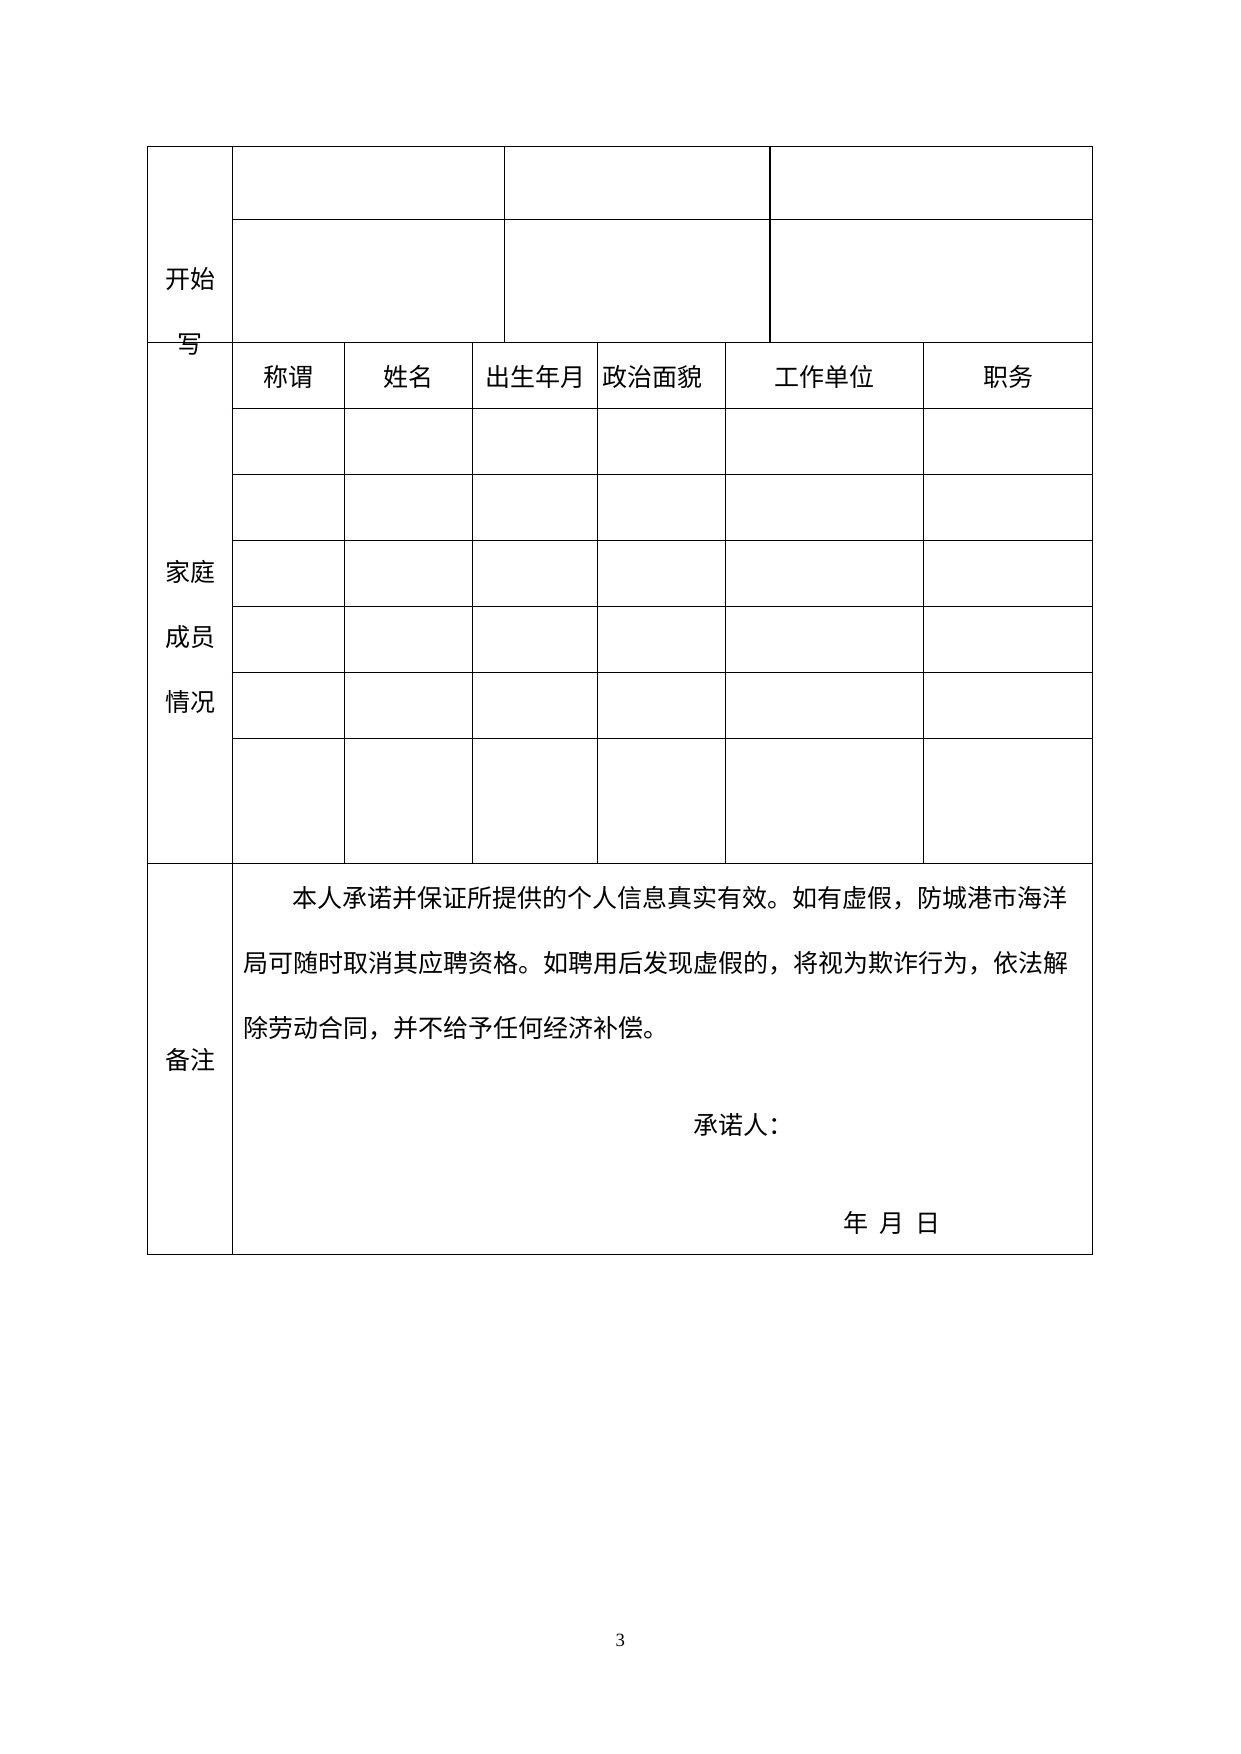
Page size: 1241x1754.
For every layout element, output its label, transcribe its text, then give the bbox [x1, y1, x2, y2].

table_cell [345, 673, 472, 738]
table_cell [233, 475, 344, 540]
table_cell 姓名 [345, 343, 472, 408]
table_cell [233, 409, 344, 474]
table_cell [473, 409, 597, 474]
table_cell [924, 673, 1092, 738]
table_cell 职务 [924, 343, 1092, 408]
table_cell [598, 607, 725, 672]
table_cell [233, 541, 344, 606]
table_cell [598, 475, 725, 540]
table_cell 出生年月 [473, 343, 597, 408]
table_cell [233, 673, 344, 738]
table_cell [726, 673, 923, 738]
table_cell [598, 673, 725, 738]
table_cell [473, 607, 597, 672]
table_cell [473, 541, 597, 606]
table_cell [726, 475, 923, 540]
table_cell [345, 409, 472, 474]
table_cell [233, 147, 504, 219]
table_cell [726, 409, 923, 474]
table_cell [473, 475, 597, 540]
table_cell [505, 220, 769, 342]
table_cell [924, 541, 1092, 606]
table_cell [598, 409, 725, 474]
table_cell 政治面貌 [598, 343, 725, 408]
table_cell [233, 607, 344, 672]
table_cell [345, 607, 472, 672]
table_cell [598, 541, 725, 606]
table_cell [771, 147, 1092, 219]
table_cell [473, 739, 597, 863]
table_cell [233, 739, 344, 863]
table_cell 称谓 [233, 343, 344, 408]
table_cell [598, 739, 725, 863]
table_cell [924, 475, 1092, 540]
table_cell [473, 673, 597, 738]
table_cell [345, 475, 472, 540]
table_cell [726, 739, 923, 863]
table_cell [726, 541, 923, 606]
table_cell [924, 739, 1092, 863]
table_cell [345, 541, 472, 606]
table_cell [505, 147, 769, 219]
table_cell [924, 607, 1092, 672]
table_cell 工作单位 [726, 343, 923, 408]
table_cell [924, 409, 1092, 474]
table_cell [233, 220, 504, 342]
table_cell 本人承诺并保证所提供的个人信息真实有效。如有虚假，防城港市海洋局可随时取消其应聘资格。如聘用后发现虚假的，将视为欺诈行为，依法解除劳动合同，并不给予任何经济补偿。 承诺人： 年 月 日 [233, 864, 1092, 1254]
table_cell [345, 739, 472, 863]
table_cell [771, 220, 1092, 342]
table_cell [726, 607, 923, 672]
table_cell 家庭成员情况 [148, 343, 232, 863]
table_cell 备注 [148, 864, 232, 1254]
